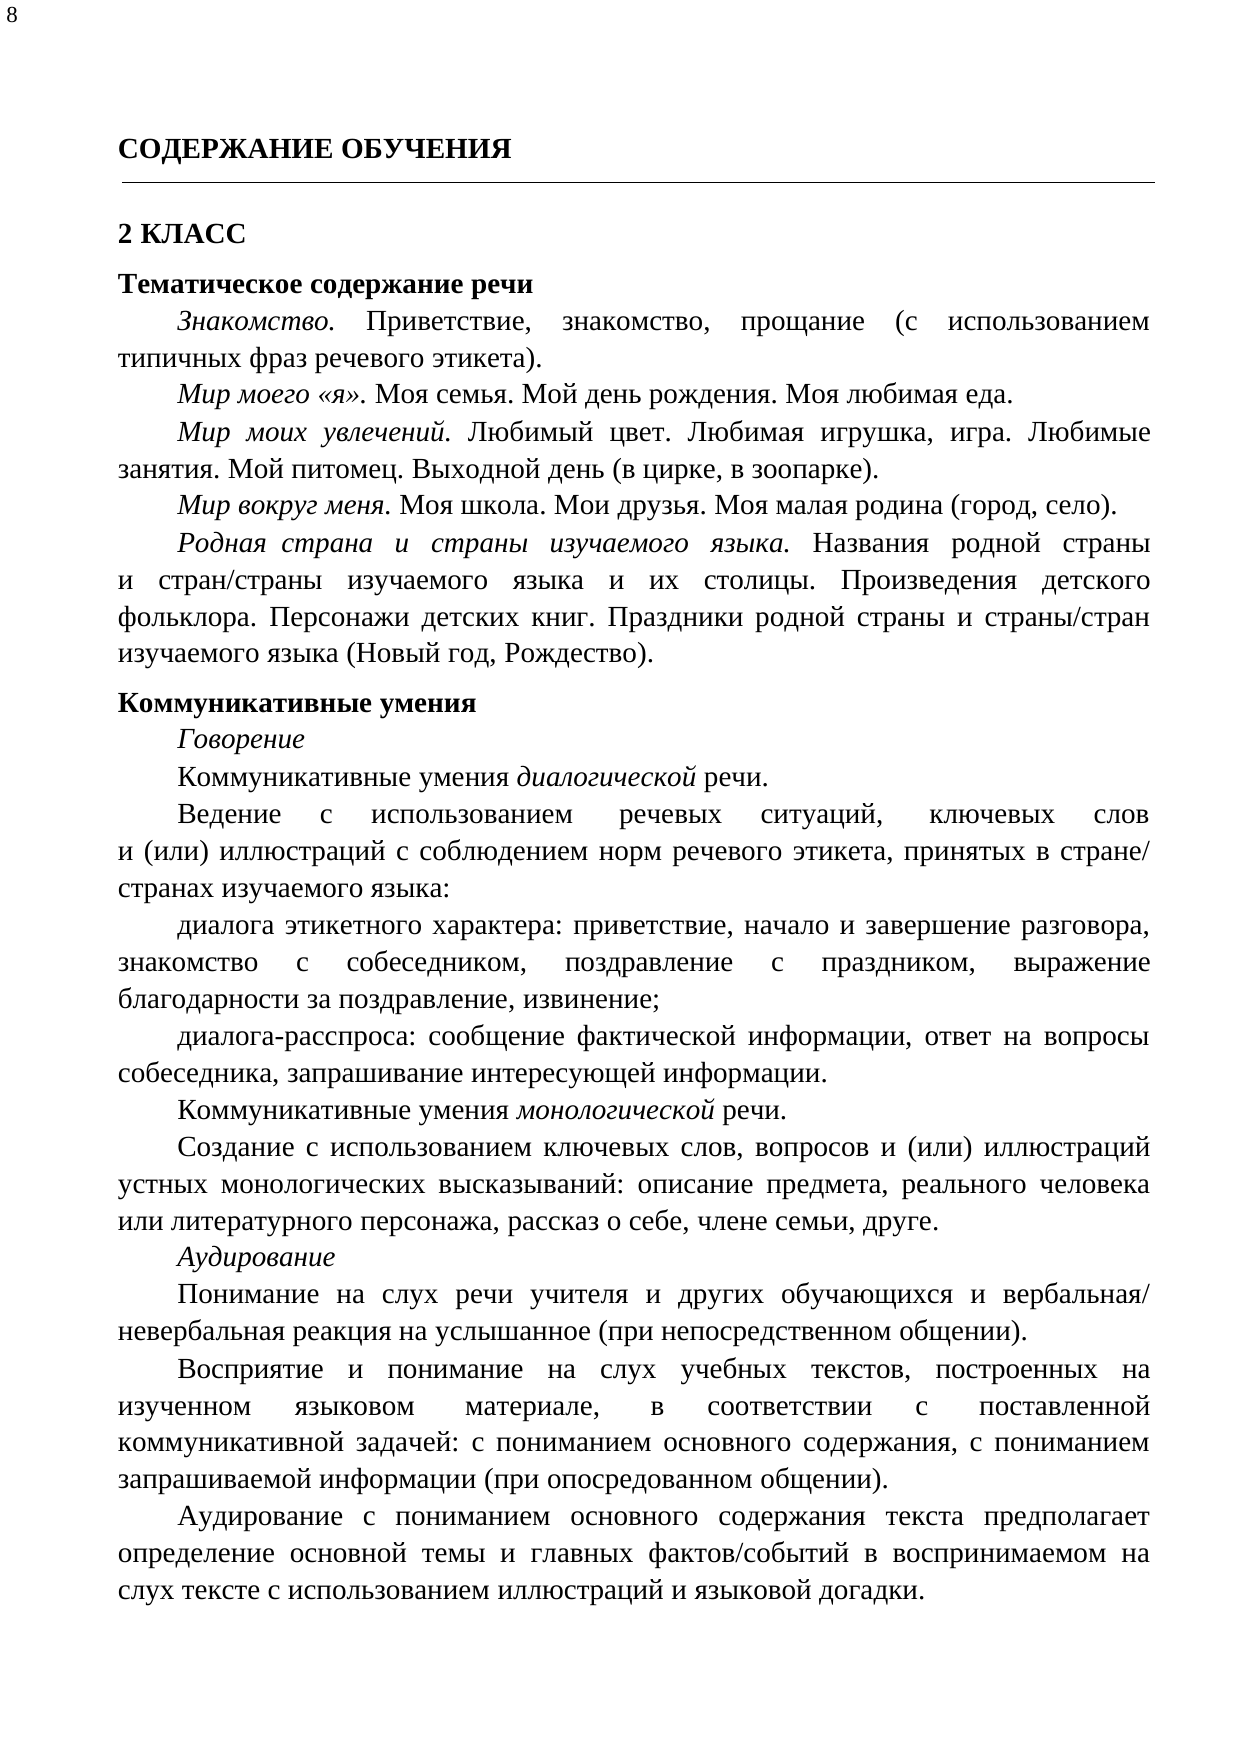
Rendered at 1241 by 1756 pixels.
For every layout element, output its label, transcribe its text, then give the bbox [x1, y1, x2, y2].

text диалога-расспроса: сообщение фактической информации, ответ на вопросы собеседника, запрашивание интересующей информации. [118, 1018, 1150, 1088]
text диалога этикетного характера: приветствие, начало и завершение разговора, знакомство с собеседником, поздравление с праздником, выражение благодарности за поздравление, извинение; [118, 907, 1151, 1015]
text Аудирование с пониманием основного содержания текста предполагает определение основной темы и главных фактов/событий в воспринимаемом на слух тексте с использованием иллюстраций и языковой догадки. [118, 1498, 1150, 1606]
subtitle Коммуникативные умения [118, 685, 1165, 718]
text Коммуникативные умения диалогической речи. [177, 759, 1165, 793]
subtitle СОДЕРЖАНИЕ ОБУЧЕНИЯ [118, 131, 1165, 164]
text Знакомство. Приветствие, знакомство, прощание (с использованием типичных фраз речевого этикета). [118, 303, 1150, 373]
text Ведение с использованием речевых ситуаций, ключевых слов и (или) иллюстраций с соблюдением норм речевого этикета, принятых в стране/ странах изучаемого языка: [118, 796, 1151, 904]
subtitle КЛАСС [118, 217, 1165, 250]
text Родная страна и страны изучаемого языка. Названия родной страны и стран/страны изучаемого языка и их столицы. Произведения детского фольклора. Персонажи детских книг. Праздники родной страны и страны/стран изучаемого языка (Новый год, Рождество). [118, 525, 1151, 669]
text Мир моих увлечений. Любимый цвет. Любимая игрушка, игра. Любимые занятия. Мой питомец. Выходной день (в цирке, в зоопарке). [118, 414, 1151, 484]
text Понимание на слух речи учителя и других обучающихся и вербальная/ невербальная реакция на услышанное (при непосредственном общении). [118, 1277, 1150, 1347]
text Мир вокруг меня. Моя школа. Мои друзья. Моя малая родина (город, село). [177, 488, 1165, 521]
text Говорение [177, 722, 1165, 755]
text Мир моего «я». Моя семья. Мой день рождения. Моя любимая еда. [177, 377, 1165, 411]
subtitle Тематическое содержание речи [118, 266, 1165, 300]
text Аудирование [177, 1240, 1165, 1273]
text Коммуникативные умения монологической речи. [177, 1092, 1165, 1125]
text Создание с использованием ключевых слов, вопросов и (или) иллюстраций устных монологических высказываний: описание предмета, реального человека или литературного персонажа, рассказ о себе, члене семьи, друге. [118, 1129, 1151, 1236]
text Восприятие и понимание на слух учебных текстов, построенных на изученном языковом материале, в соответствии с поставленной коммуникативной задачей: с пониманием основного содержания, с пониманием запрашиваемой информации (при опосредованном общении). [118, 1351, 1151, 1495]
